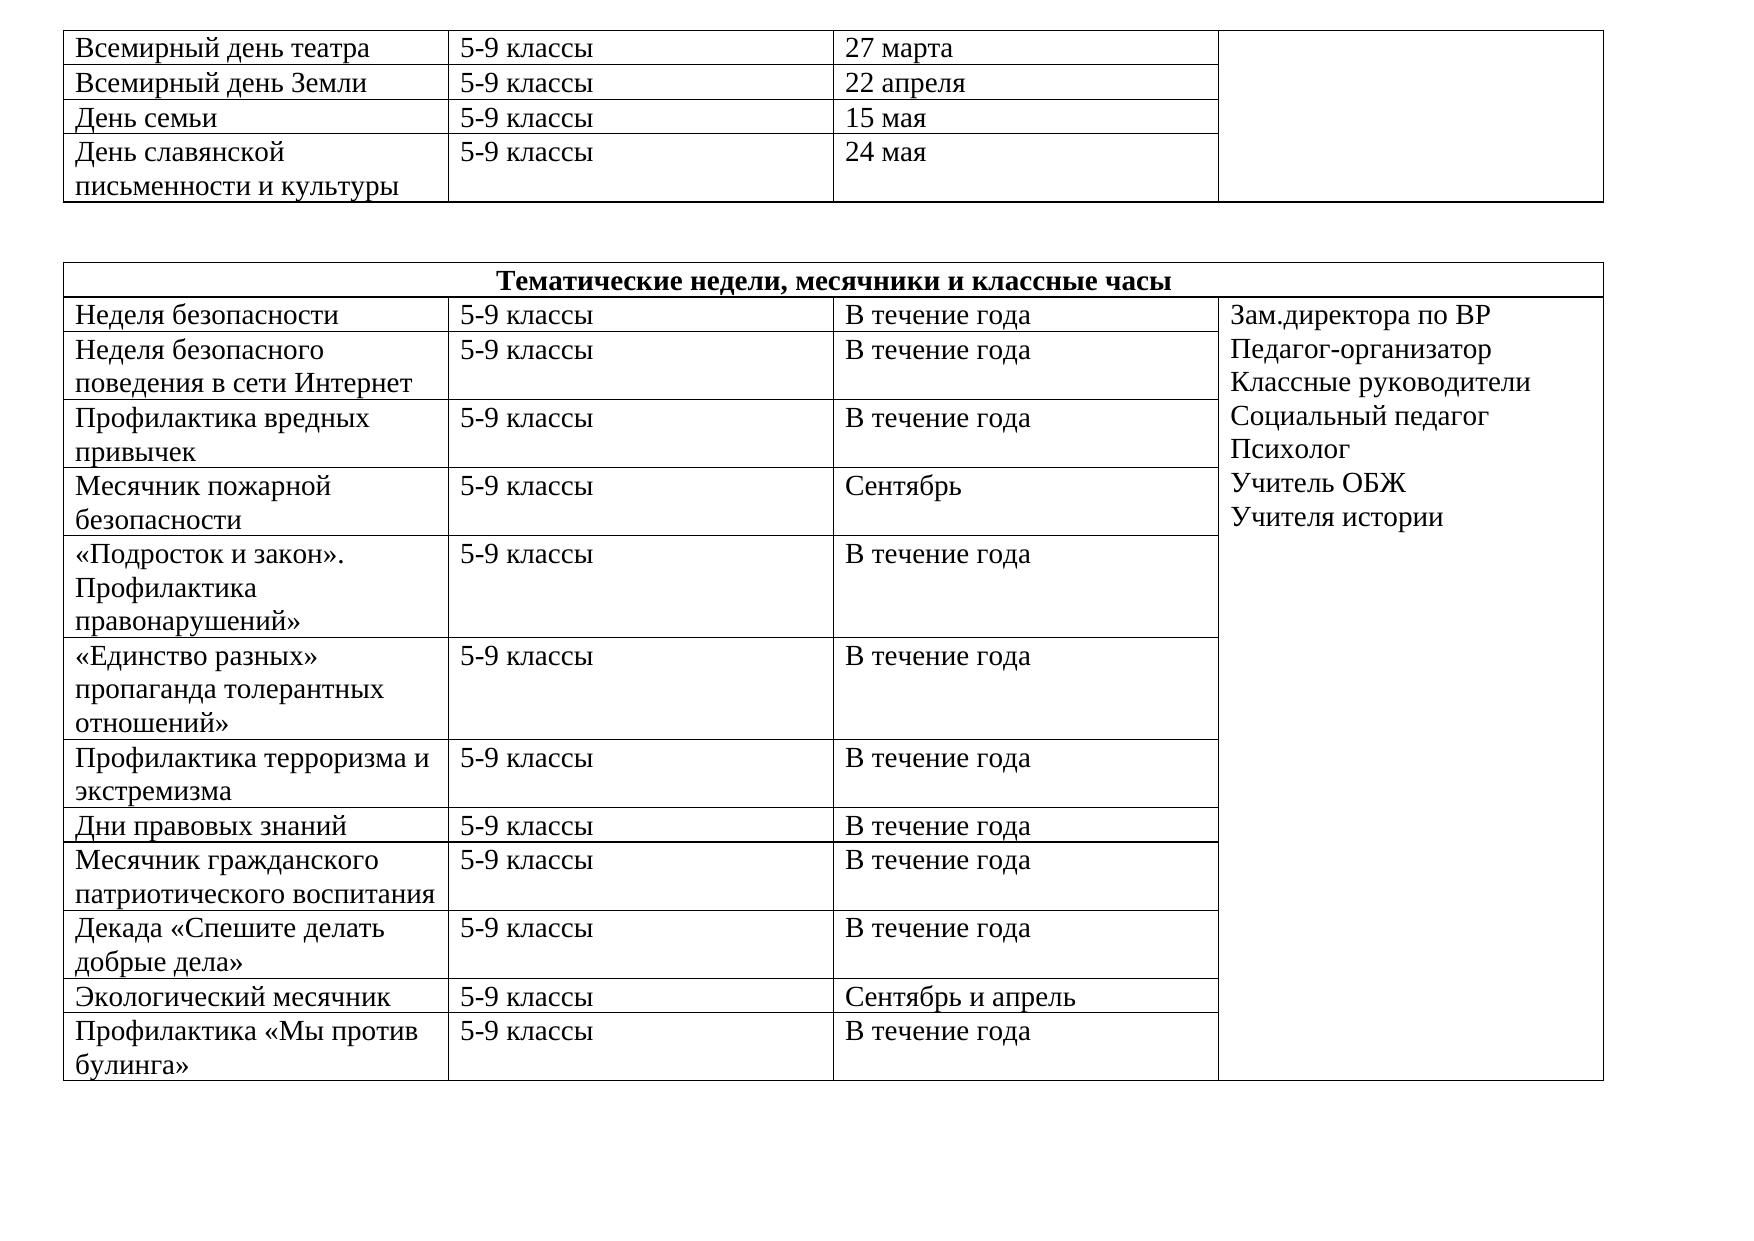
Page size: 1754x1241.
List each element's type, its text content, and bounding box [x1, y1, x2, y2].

table_cell Сентябрь и апрель [834, 979, 1218, 1012]
table_cell Всемирный день Земли [64, 65, 448, 99]
table_cell 15 мая [834, 100, 1218, 133]
table_cell В течение года [834, 911, 1218, 978]
table_cell 5-9 классы [449, 979, 833, 1012]
table_cell День семьи [64, 100, 448, 133]
table_cell В течение года [834, 638, 1218, 739]
table_cell Неделя безопасности [64, 298, 448, 331]
table_cell 5-9 классы [449, 100, 833, 133]
table_cell 5-9 классы [449, 740, 833, 807]
table_cell В течение года [834, 843, 1218, 909]
table_cell В течение года [834, 400, 1218, 467]
table_cell Неделя безопасного поведения в сети Интернет [64, 332, 448, 399]
table_cell 5-9 классы [449, 536, 833, 637]
table_cell 5-9 классы [449, 808, 833, 841]
table_cell 5-9 классы [449, 298, 833, 331]
table_cell Сентябрь [834, 468, 1218, 535]
table_cell 5-9 классы [449, 1013, 833, 1080]
table_cell Профилактика вредных привычек [64, 400, 448, 467]
table_cell Профилактика «Мы против булинга» [64, 1013, 448, 1080]
table_cell 5-9 классы [449, 400, 833, 467]
table_cell Декада «Спешите делать добрые дела» [64, 911, 448, 978]
table_cell В течение года [834, 808, 1218, 841]
table_cell 5-9 классы [449, 65, 833, 99]
table_cell 5-9 классы [449, 468, 833, 535]
table_cell В течение года [834, 298, 1218, 331]
table_cell Месячник пожарной безопасности [64, 468, 448, 535]
table_cell 5-9 классы [449, 843, 833, 909]
table_cell Дни правовых знаний [64, 808, 448, 841]
table_cell Всемирный день театра [64, 31, 448, 64]
table_header Тематические недели, месячники и классные часы [64, 263, 1603, 296]
table_cell 27 марта [834, 31, 1218, 64]
table_cell 5-9 классы [449, 134, 833, 201]
table_cell 5-9 классы [449, 638, 833, 739]
table_cell 5-9 классы [449, 911, 833, 978]
table_cell В течение года [834, 536, 1218, 637]
table_cell «Подросток и закон». Профилактика правонарушений» [64, 536, 448, 637]
table_cell Зам.директора по ВР Педагог-организатор Классные руководители Социальный педагог Психолог Учитель ОБЖ Учителя истории [1219, 298, 1603, 1080]
table_cell 22 апреля [834, 65, 1218, 99]
table_cell 5-9 классы [449, 31, 833, 64]
table_cell «Единство разных» пропаганда толерантных отношений» [64, 638, 448, 739]
table_cell В течение года [834, 740, 1218, 807]
table_cell 5-9 классы [449, 332, 833, 399]
table_cell День славянской письменности и культуры [64, 134, 448, 201]
table_cell 24 мая [834, 134, 1218, 201]
table_cell Месячник гражданского патриотического воспитания [64, 843, 448, 909]
table_cell Профилактика терроризма и экстремизма [64, 740, 448, 807]
table_cell Экологический месячник [64, 979, 448, 1012]
table_cell В течение года [834, 332, 1218, 399]
table_cell В течение года [834, 1013, 1218, 1080]
